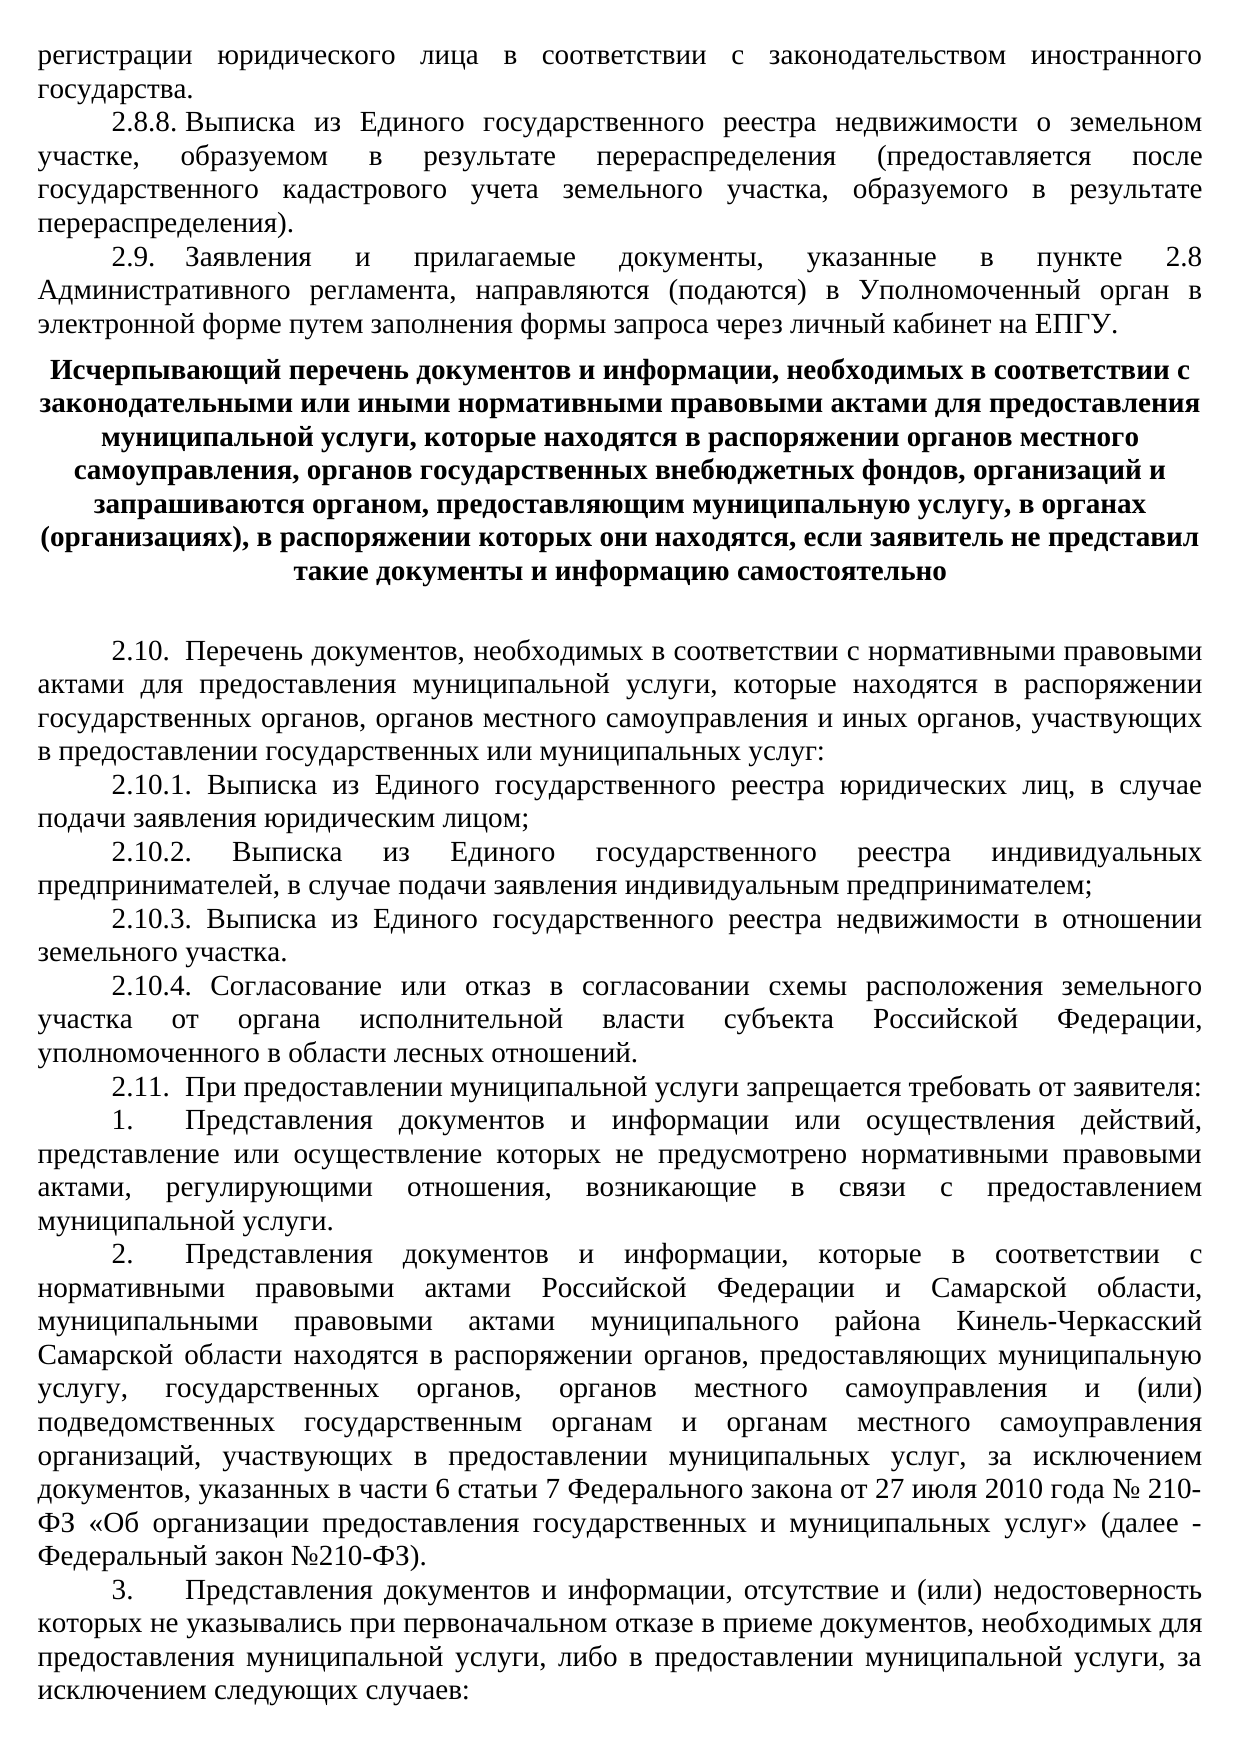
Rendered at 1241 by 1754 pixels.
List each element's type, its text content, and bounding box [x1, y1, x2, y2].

text 2.10.4. Согласование или отказ в согласовании схемы расположения земельного участка от органа исполнительной власти субъекта Российской Федерации, уполномоченного в области лесных отношений. [37, 968, 1203, 1069]
text Исчерпывающий перечень документов и информации, необходимых в соответствии с законодательными или иными нормативными правовыми актами для предоставления муниципальной услуги, которые находятся в распоряжении органов местного самоуправления, органов государственных внебюджетных фондов, организаций и запрашиваются органом, предоставляющим муниципальную услугу, в органах (организациях), в распоряжении которых они находятся, если заявитель не представил такие документы и информацию самостоятельно [37, 352, 1203, 587]
text 2.10.2. Выписка из Единого государственного реестра индивидуальных предпринимателей, в случае подачи заявления индивидуальным предпринимателем; [37, 834, 1203, 901]
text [37, 37, 1203, 104]
text 2.8.8. Выписка из Единого государственного реестра недвижимости о земельном участке, образуемом в результате перераспределения (предоставляется после государственного кадастрового учета земельного участка, образуемого в результате перераспределения). [37, 104, 1203, 239]
text 2.11. При предоставлении муниципальной услуги запрещается требовать от заявителя: [37, 1069, 1203, 1102]
text 2. Представления документов и информации, которые в соответствии с нормативными правовыми актами Российской Федерации и Самарской области, муниципальными правовыми актами муниципального района Кинель-Черкасский Самарской области находятся в распоряжении органов, предоставляющих муниципальную услугу, государственных органов, органов местного самоуправления и (или) подведомственных государственным органам и органам местного самоуправления организаций, участвующих в предоставлении муниципальных услуг, за исключением документов, указанных в части 6 статьи 7 Федерального закона от 27 июля 2010 года № 210-ФЗ «Об организации предоставления государственных и муниципальных услуг» (далее - Федеральный закон №210-ФЗ). [37, 1236, 1203, 1572]
text 1. Представления документов и информации или осуществления действий, представление или осуществление которых не предусмотрено нормативными правовыми актами, регулирующими отношения, возникающие в связи с предоставлением муниципальной услуги. [37, 1102, 1203, 1236]
text 2.10.3. Выписка из Единого государственного реестра недвижимости в отношении земельного участка. [37, 901, 1203, 968]
text 3. Представления документов и информации, отсутствие и (или) недостоверность которых не указывались при первоначальном отказе в приеме документов, необходимых для предоставления муниципальной услуги, либо в предоставлении муниципальной услуги, за исключением следующих случаев: [37, 1572, 1203, 1706]
text 2.9. Заявления и прилагаемые документы, указанные в пункте 2.8 Административного регламента, направляются (подаются) в Уполномоченный орган в электронной форме путем заполнения формы запроса через личный кабинет на ЕПГУ. [37, 239, 1203, 339]
text 2.10.1. Выписка из Единого государственного реестра юридических лиц, в случае подачи заявления юридическим лицом; [37, 767, 1203, 834]
text 2.10. Перечень документов, необходимых в соответствии с нормативными правовыми актами для предоставления муниципальной услуги, которые находятся в распоряжении государственных органов, органов местного самоуправления и иных органов, участвующих в предоставлении государственных или муниципальных услуг: [37, 633, 1203, 767]
